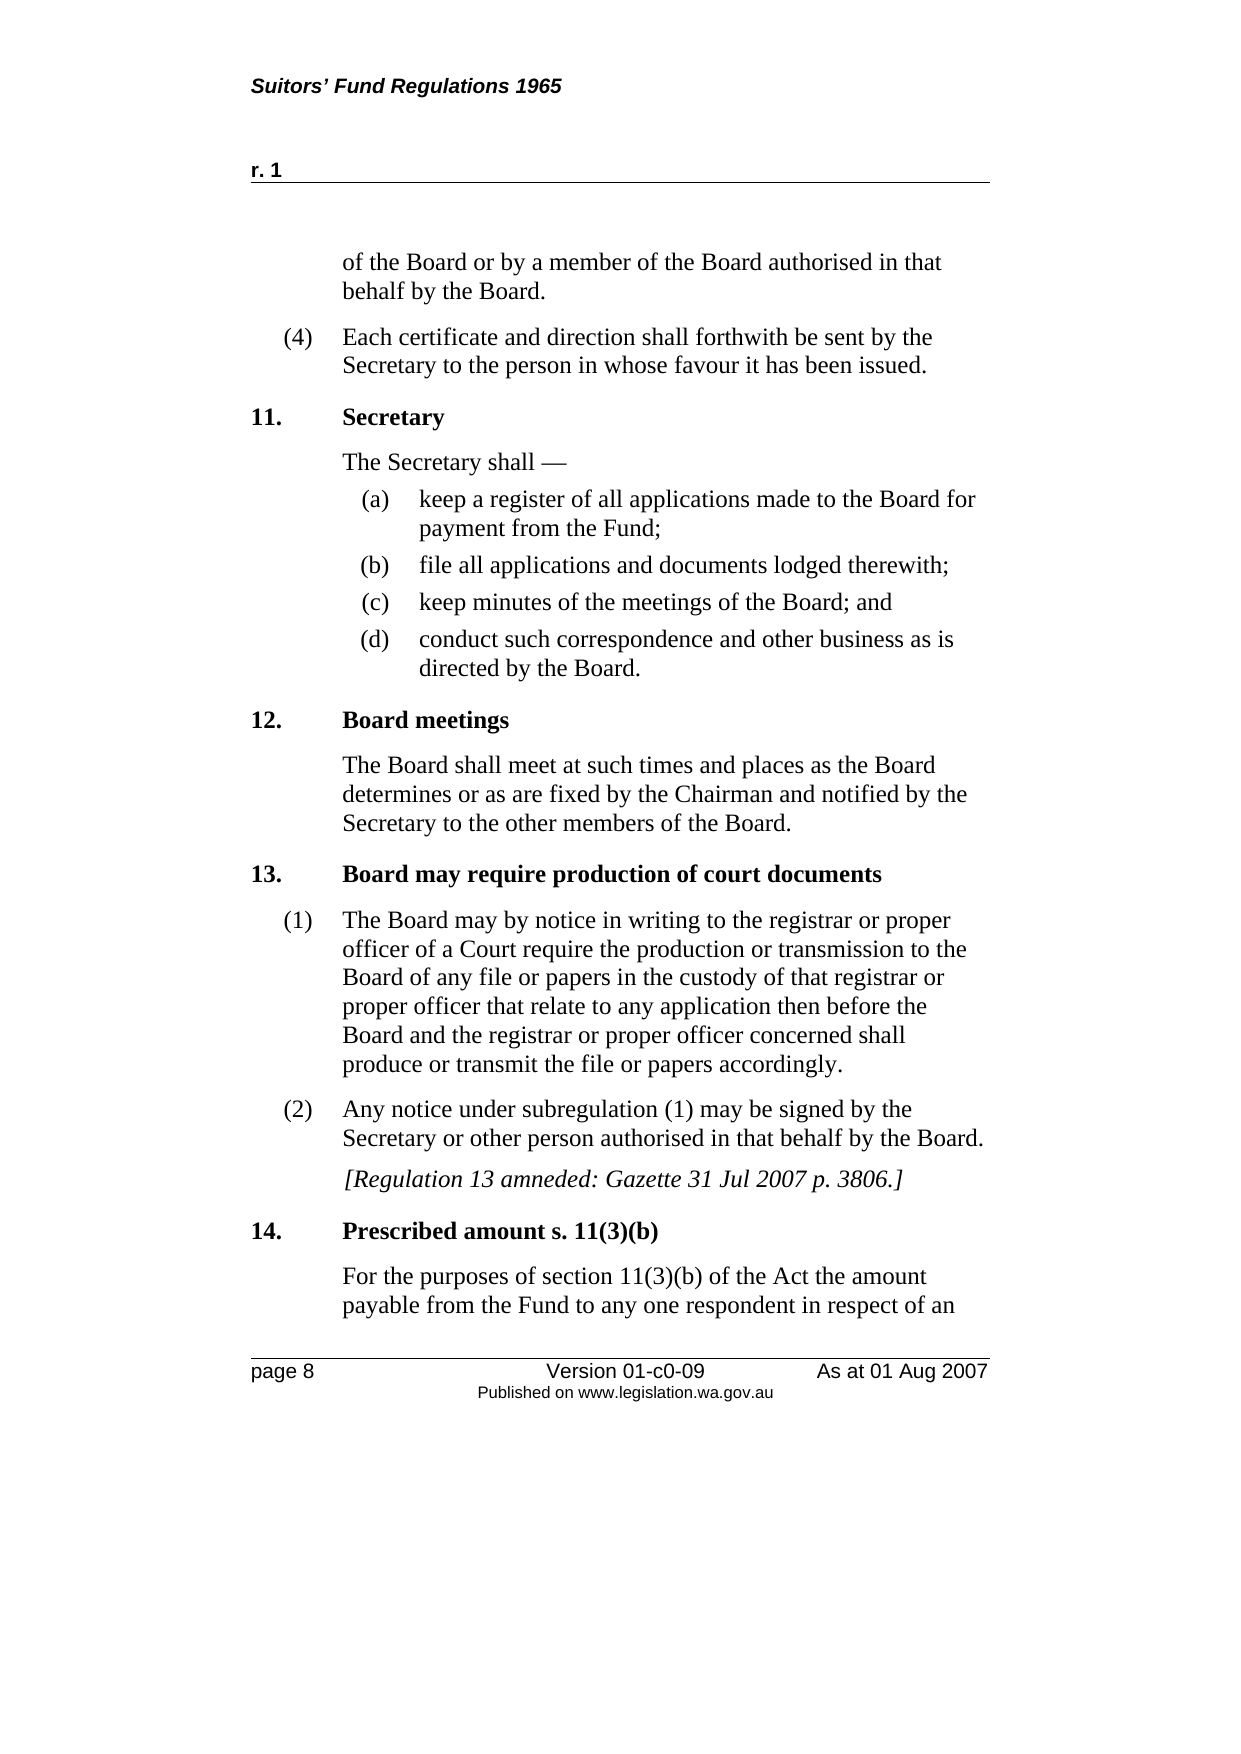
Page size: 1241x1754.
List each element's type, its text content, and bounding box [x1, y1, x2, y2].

text (4) Each certificate and direction shall forthwith be sent by the Secretary to the person in whose favour it has been issued. [251, 322, 990, 379]
text The Secretary shall — [251, 447, 990, 476]
text The Board shall meet at such times and places as the Board determines or as are fixed by the Chairman and notified by the Secretary to the other members of the Board. [251, 750, 990, 837]
text (a) keep a register of all applications made to the Board for payment from the Fund; [251, 484, 990, 542]
subtitle 13. Board may require production of court documents [251, 859, 990, 888]
text (d) conduct such correspondence and other business as is directed by the Board. [251, 624, 990, 682]
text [251, 1261, 990, 1319]
subtitle 12. Board meetings [251, 705, 990, 734]
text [251, 247, 990, 305]
text (c) keep minutes of the meetings of the Board; and [251, 587, 990, 616]
subtitle 11. Secretary [251, 402, 990, 431]
subtitle 14. Prescribed amount s. 11(3)(b) [251, 1216, 990, 1244]
text (2) Any notice under subregulation (1) may be signed by the Secretary or other person authorised in that behalf by the Board. [251, 1094, 990, 1152]
text (b) file all applications and documents lodged therewith; [251, 550, 990, 579]
text [Regulation 13 amneded: Gazette 31 Jul 2007 p. 3806.] [251, 1164, 990, 1193]
text (1) The Board may by notice in writing to the registrar or proper officer of a Court require the production or transmission to the Board of any file or papers in the custody of that registrar or proper officer that relate to any application then before the Board and the registrar or proper officer concerned shall produce or transmit the file or papers accordingly. [251, 905, 990, 1077]
